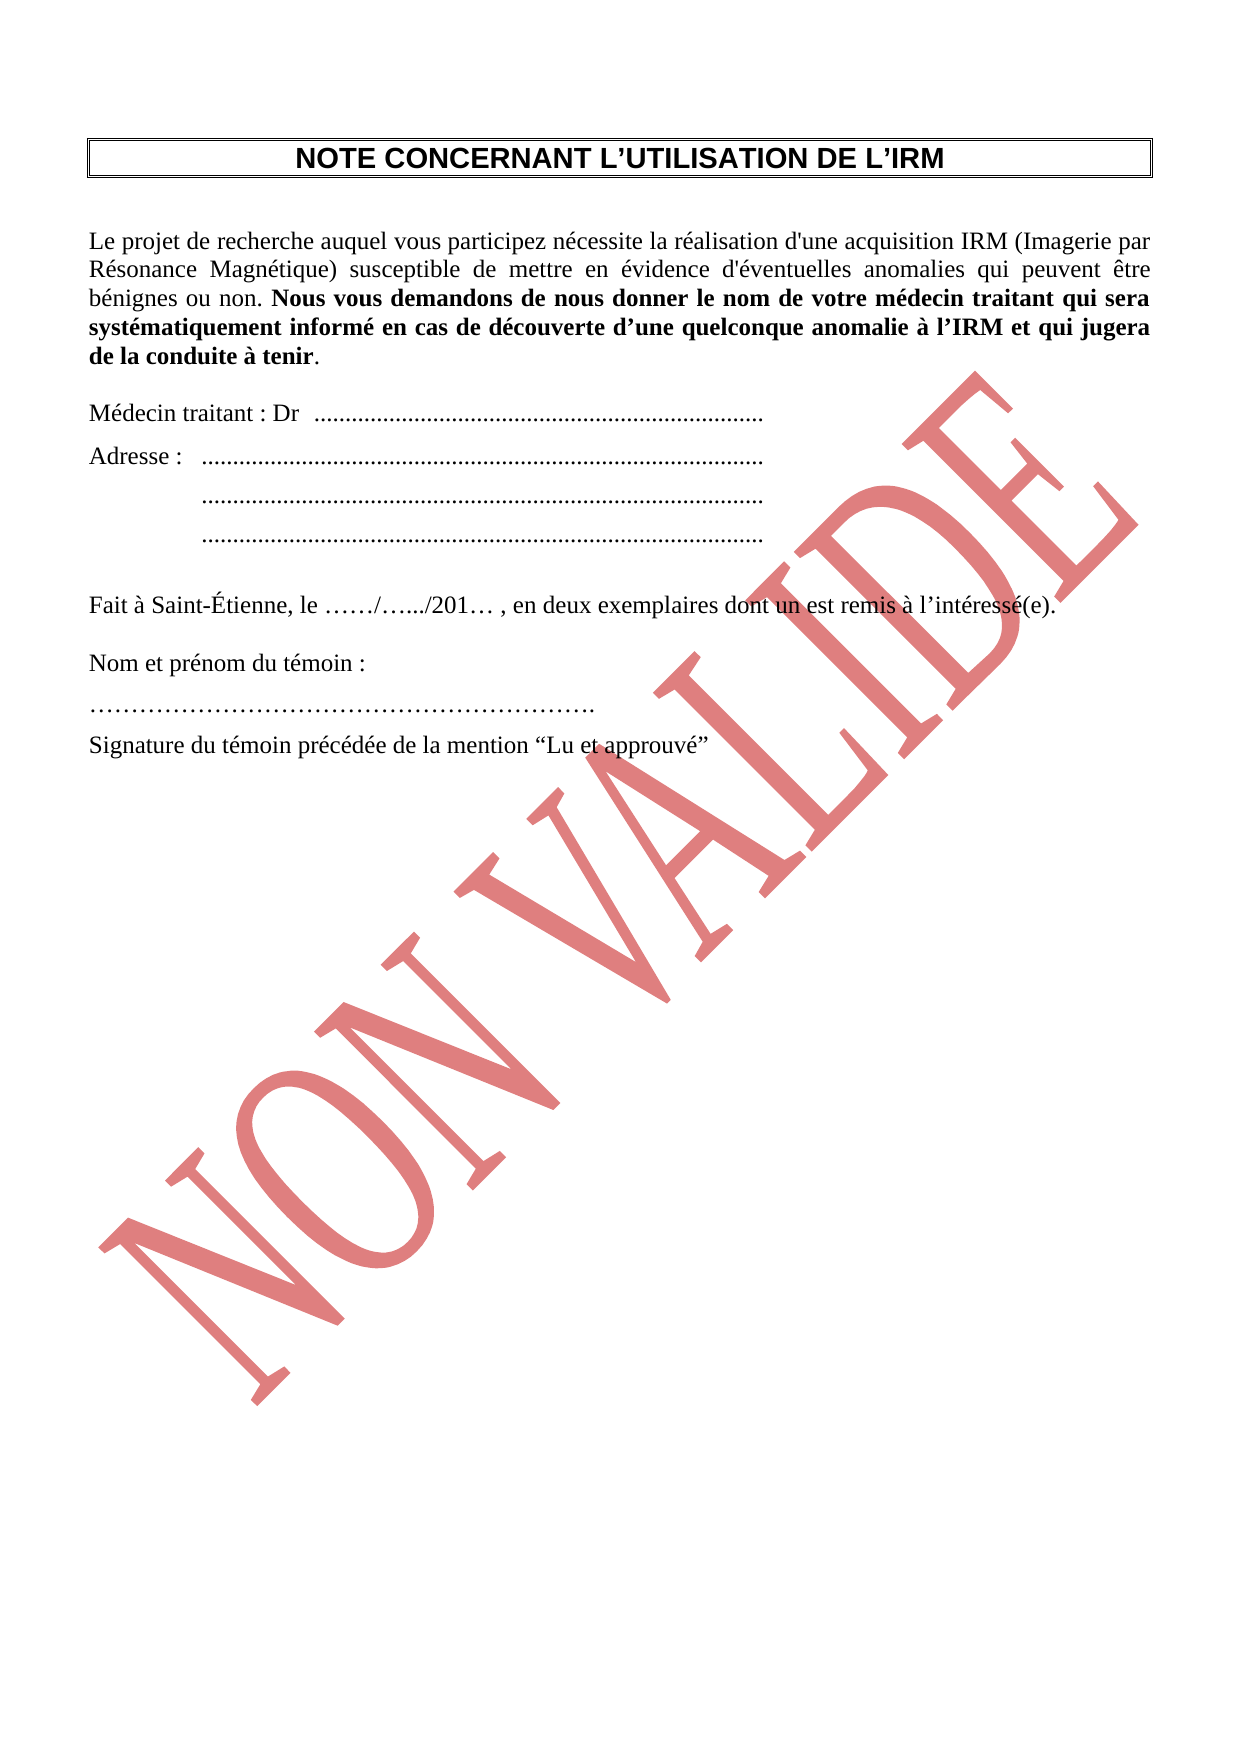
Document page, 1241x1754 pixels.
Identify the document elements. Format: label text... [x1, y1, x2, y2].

text Le projet de recherche auquel vous participez nécessite la réalisation d'une acquisition IRM (Imagerie par Résonance Magnétique) susceptible de mettre en évidence d'éventuelles anomalies qui peuvent être bénignes ou non. Nous vous demandons de nous donner le nom de votre médecin traitant qui sera systématiquement informé en cas de découverte d’une quelconque anomalie à l’IRM et qui jugera de la conduite à tenir. [89, 226, 1152, 369]
text Adresse : [89, 441, 1152, 470]
text Fait à Saint-Étienne, le ……/….../201… , en deux exemplaires dont un est remis à l’intéressé(e). [89, 590, 1152, 619]
table_cell Signature du témoin précédée de la mention “Lu et approuvé” [81, 718, 827, 759]
table_cell ……………………………………………………. [81, 676, 827, 718]
table_header Nom et prénom du témoin : [81, 648, 827, 676]
text Médecin traitant : Dr [89, 398, 1152, 427]
table_header NOTE CONCERNANT L’UTILISATION DE L’IRM [90, 141, 1150, 174]
